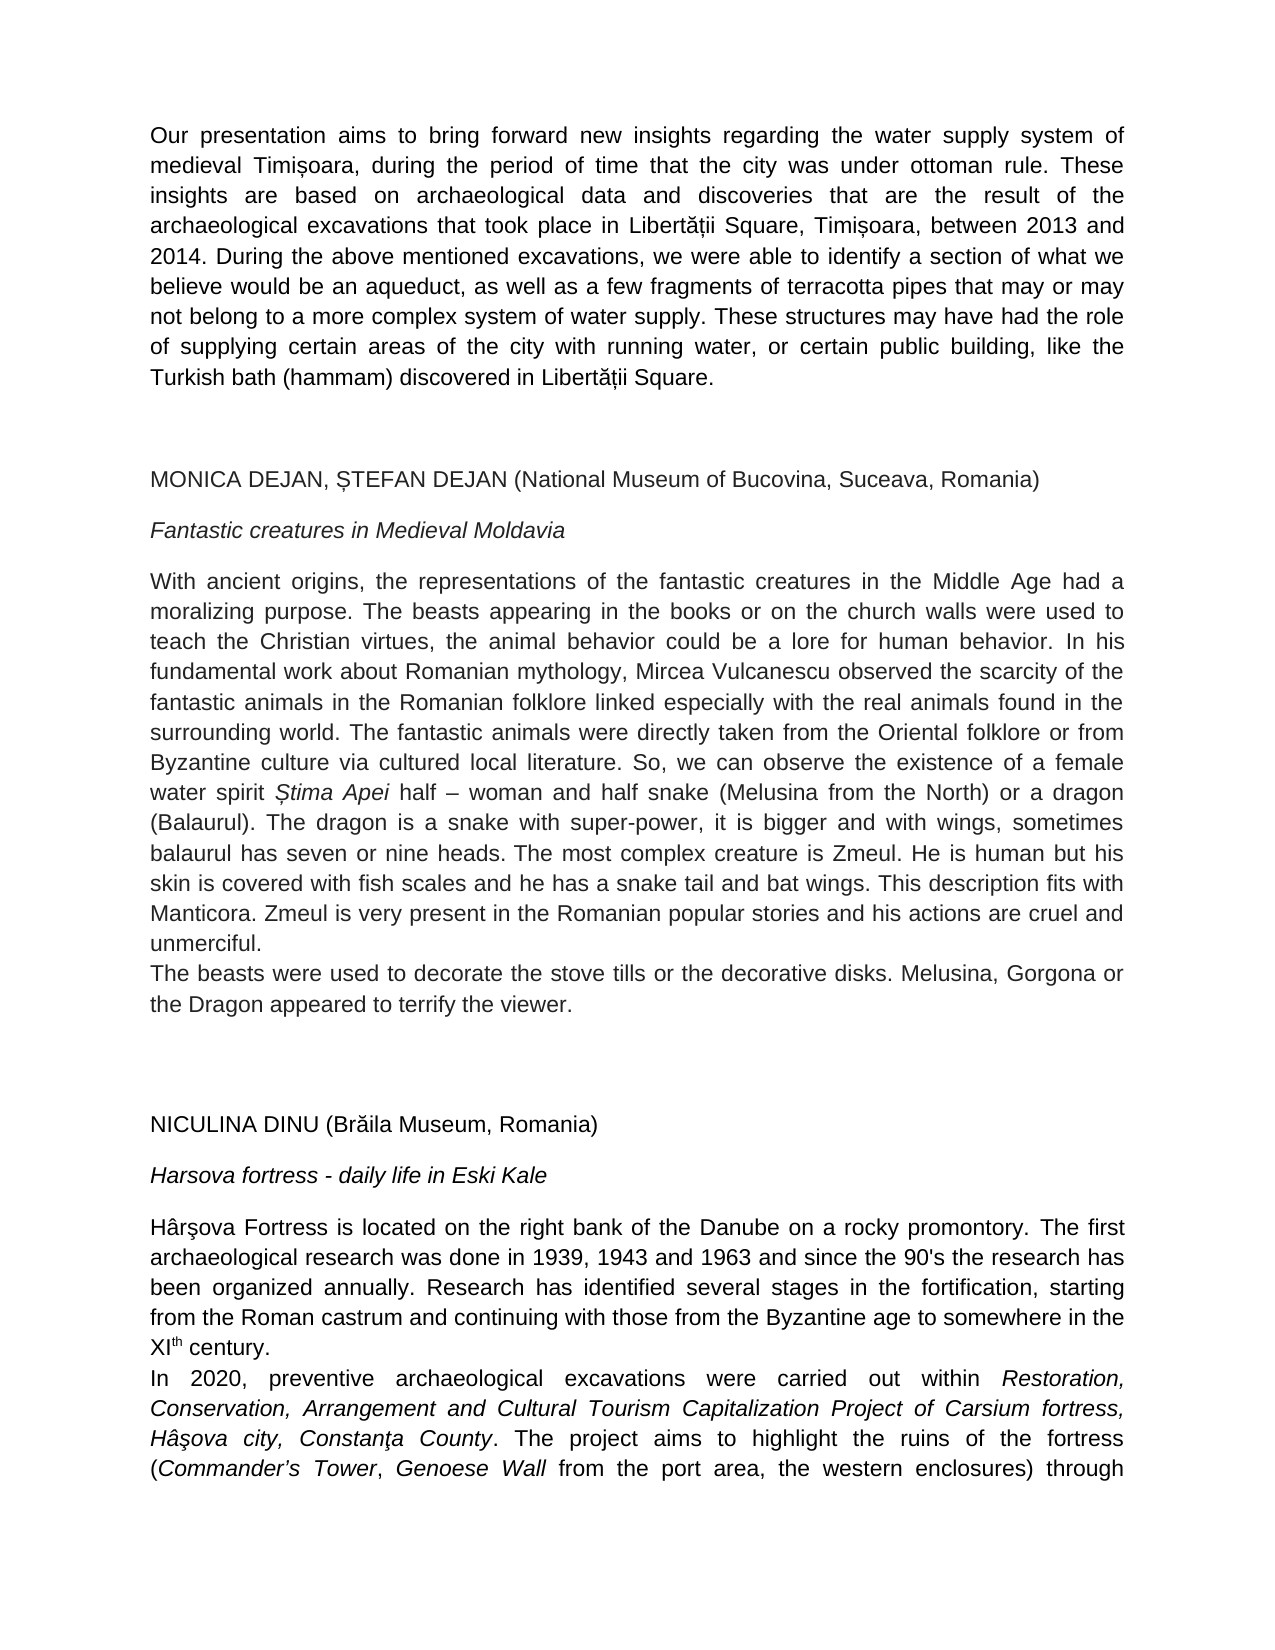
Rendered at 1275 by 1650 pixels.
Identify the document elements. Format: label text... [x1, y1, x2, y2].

text The beasts were used to decorate the stove tills or the decorative disks. Melusina, Gorgona or the Dragon appeared to terrify the viewer. [150, 960, 1125, 1017]
text NICULINA DINU (Brăila Museum, Romania) [150, 1111, 1125, 1138]
text Hârşova Fortress is located on the right bank of the Danube on a rocky promontory. The first archaeological research was done in 1939, 1943 and 1963 and since the 90's the research has been organized annually. Research has identified several stages in the fortification, starting from the Roman castrum and continuing with those from the Byzantine age to somewhere in the XIth century. [150, 1213, 1125, 1361]
text Our presentation aims to bring forward new insights regarding the water supply system of medieval Timișoara, during the period of time that the city was under ottoman rule. These insights are based on archaeological data and discoveries that are the result of the archaeological excavations that took place in Libertății Square, Timișoara, between 2013 and 2014. During the above mentioned excavations, we were able to identify a section of what we believe would be an aqueduct, as well as a few fragments of terracotta pipes that may or may not belong to a more complex system of water supply. These structures may have had the role of supplying certain areas of the city with running water, or certain public building, like the Turkish bath (hammam) discovered in Libertății Square. [150, 122, 1125, 390]
text Harsova fortress - daily life in Eski Kale [150, 1162, 1125, 1189]
text With ancient origins, the representations of the fantastic creatures in the Middle Age had a moralizing purpose. The beasts appearing in the books or on the church walls were used to teach the Christian virtues, the animal behavior could be a lore for human behavior. In his fundamental work about Romanian mythology, Mircea Vulcanescu observed the scarcity of the fantastic animals in the Romanian folklore linked especially with the real animals found in the surrounding world. The fantastic animals were directly taken from the Oriental folklore or from Byzantine culture via cultured local literature. So, we can observe the existence of a female water spirit Știma Apei half – woman and half snake (Melusina from the North) or a dragon (Balaurul). The dragon is a snake with super-power, it is bigger and with wings, sometimes balaurul has seven or nine heads. The most complex creature is Zmeul. He is human but his skin is covered with fish scales and he has a snake tail and bat wings. This description fits with Manticora. Zmeul is very present in the Romanian popular stories and his actions are cruel and unmerciful. [150, 568, 1125, 957]
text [150, 1364, 1125, 1482]
text MONICA DEJAN, ȘTEFAN DEJAN (National Museum of Bucovina, Suceava, Romania) [150, 466, 1125, 492]
text Fantastic creatures in Medieval Moldavia [150, 517, 1125, 543]
